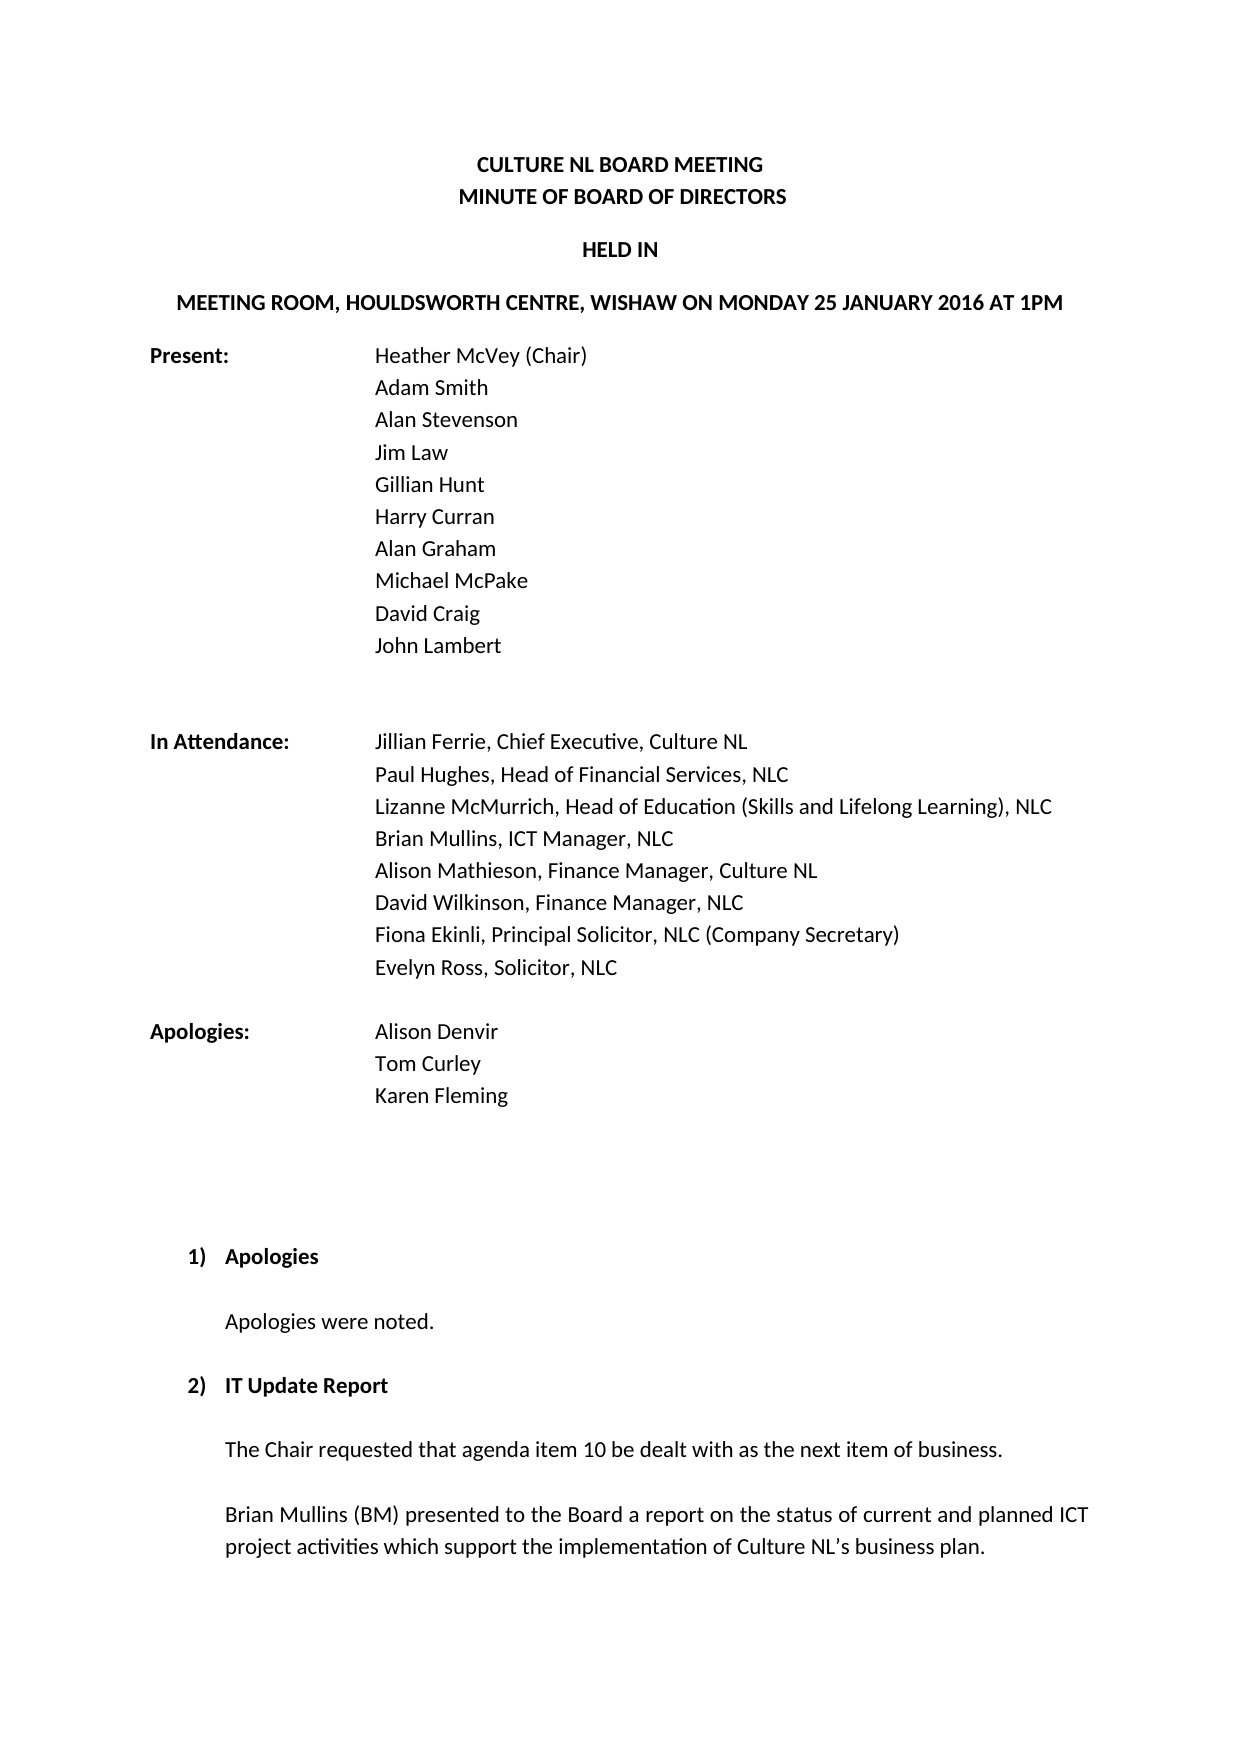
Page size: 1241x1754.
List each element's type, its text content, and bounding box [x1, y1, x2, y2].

text Jim Law [150, 438, 1090, 466]
text Alan Graham [150, 534, 1090, 562]
text Michael McPake [150, 567, 1090, 594]
text Gillian Hunt [150, 470, 1090, 498]
list The Chair requested that agenda item 10 be dealt with as the next item of business. [225, 1436, 1090, 1464]
list IT Update Report [187, 1371, 1090, 1399]
text David Wilkinson, Finance Manager, NLC [150, 888, 1090, 916]
list Apologies [187, 1242, 1090, 1271]
text Alison Mathieson, Finance Manager, Culture NL [150, 856, 1090, 884]
text CULTURE NL BOARD MEETING [150, 150, 1090, 178]
text In Attendance: Jillian Ferrie, Chief Executive, Culture NL [150, 727, 1090, 756]
text Present: Heather McVey (Chair) [150, 341, 1090, 369]
text Harry Curran [150, 502, 1090, 530]
text Apologies: Alison Denvir [150, 1017, 1090, 1045]
text John Lambert [150, 631, 1090, 659]
text MINUTE OF BOARD OF DIRECTORS [150, 182, 1090, 210]
text MEETING ROOM, HOULDSWORTH CENTRE, WISHAW ON MONDAY 25 JANUARY 2016 AT 1PM [150, 288, 1090, 316]
text HELD IN [150, 235, 1090, 263]
text Karen Fleming [150, 1082, 1090, 1109]
text Fiona Ekinli, Principal Solicitor, NLC (Company Secretary) [300, 921, 1090, 949]
text Brian Mullins, ICT Manager, NLC [150, 824, 1090, 852]
text Paul Hughes, Head of Financial Services, NLC [150, 760, 1090, 788]
list Brian Mullins (BM) presented to the Board a report on the status of current and planned ICT project activities which support the implementation of Culture NL’s business plan. [225, 1500, 1090, 1560]
text Adam Smith [150, 373, 1090, 401]
text Evelyn Ross, Solicitor, NLC [375, 953, 1090, 981]
text Lizanne McMurrich, Head of Education (Skills and Lifelong Learning), NLC [300, 792, 1090, 820]
list Apologies were noted. [150, 1307, 1090, 1335]
text Tom Curley [150, 1049, 1090, 1077]
text David Craig [150, 599, 1090, 627]
text Alan Stevenson [150, 406, 1090, 434]
